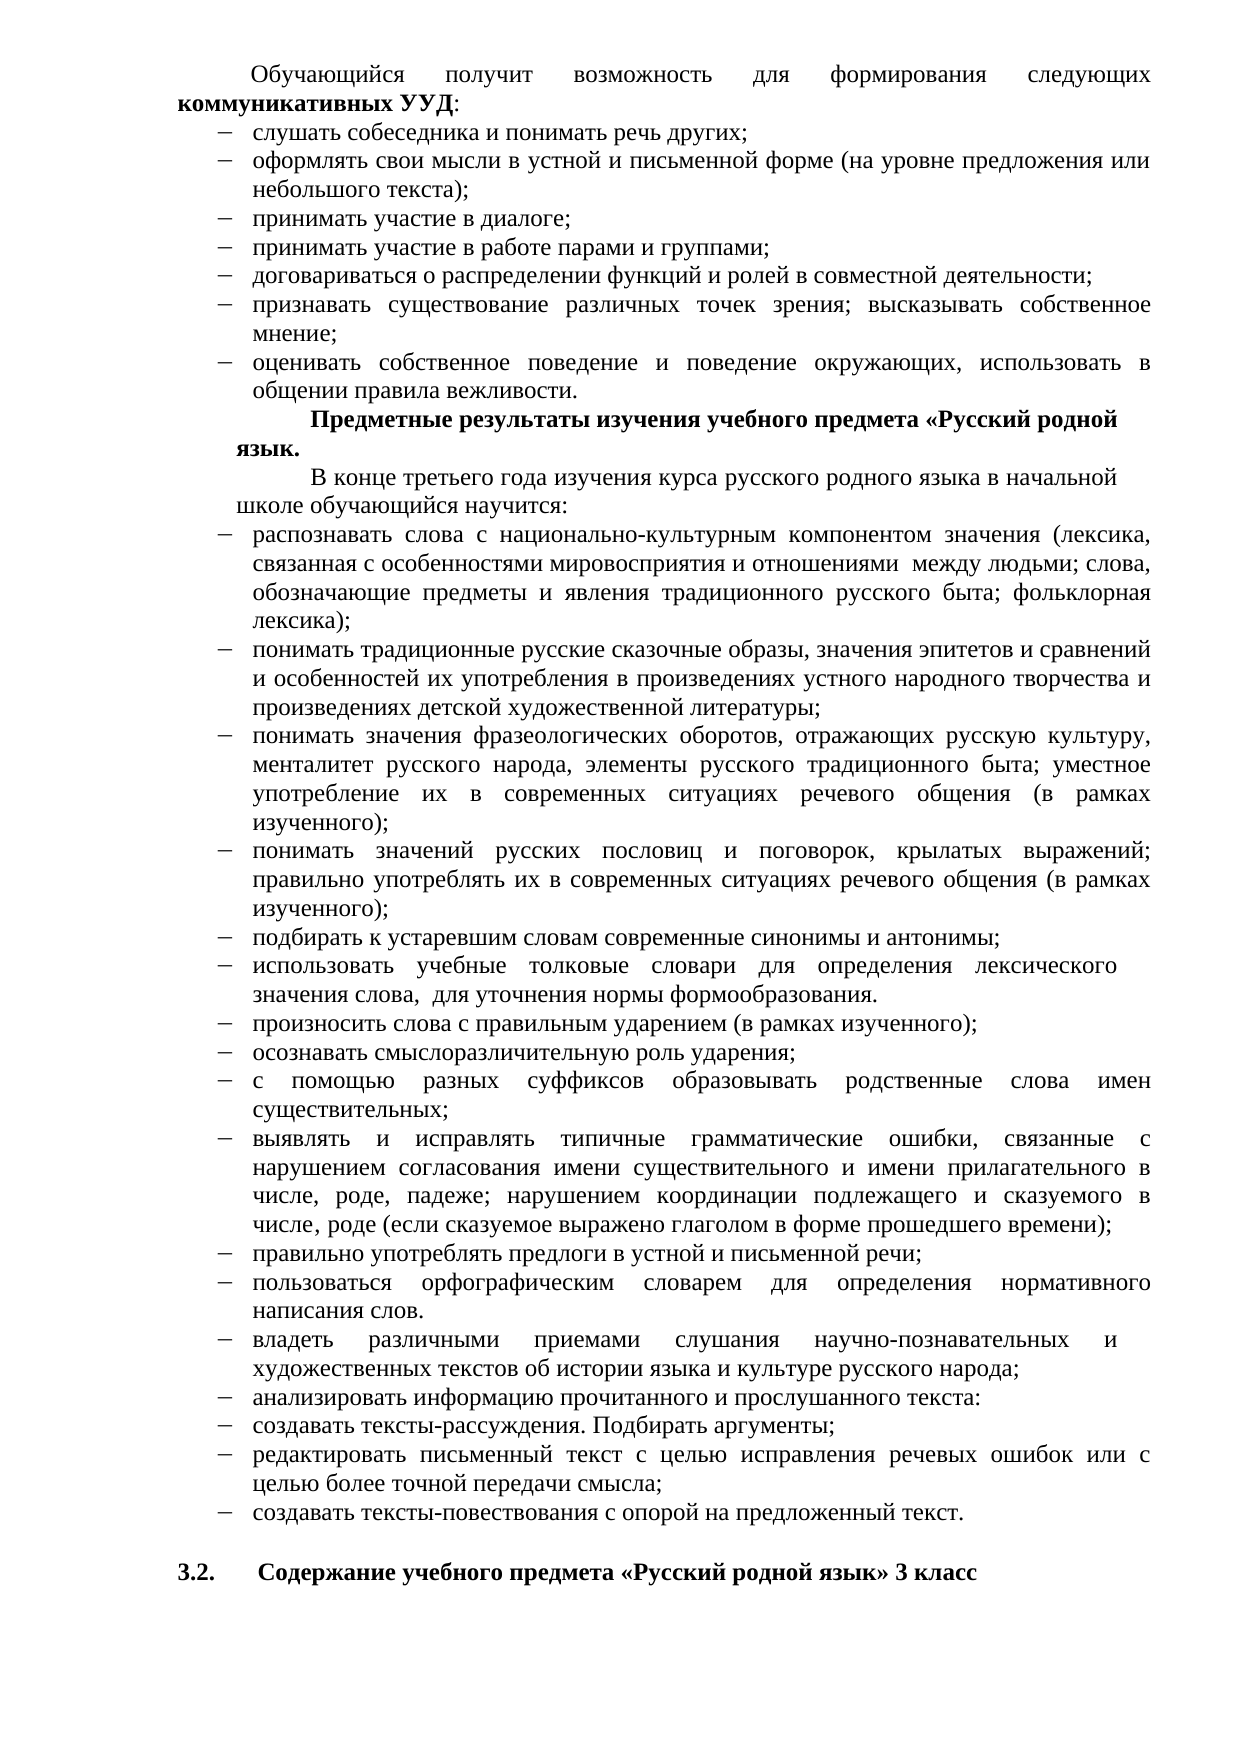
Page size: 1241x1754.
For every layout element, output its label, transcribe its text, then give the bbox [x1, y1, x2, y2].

text Обучающийся получит возможность для формирования следующих коммуникативных УУД: [177, 59, 1152, 117]
list осознавать смыслоразличительную роль ударения; [215, 1037, 1152, 1065]
list понимать традиционные русские сказочные образы, значения эпитетов и сравнений и особенностей их употребления в произведениях устного народного творчества и произведениях детской художественной литературы; [215, 634, 1152, 720]
list произносить слова с правильным ударением (в рамках изученного); [215, 1008, 1152, 1037]
list слушать собеседника и понимать речь других; [215, 117, 1152, 145]
list оформлять свои мысли в устной и письменной форме (на уровне предложения или небольшого текста); [215, 145, 1152, 203]
list пользоваться орфографическим словарем для определения нормативного написания слов. [215, 1267, 1152, 1324]
list оценивать собственное поведение и поведение окружающих, использовать в общении правила вежливости. [215, 347, 1152, 404]
list распознавать слова с национально-культурным компонентом значения (лексика, связанная с особенностями мировосприятия и отношениями между людьми; слова, обозначающие предметы и явления традиционного русского быта; фольклорная лексика); [215, 519, 1152, 634]
list принимать участие в работе парами и группами; [215, 232, 1152, 260]
list анализировать информацию прочитанного и прослушанного текста: [215, 1382, 1152, 1410]
list подбирать к устаревшим словам современные синонимы и антонимы; [215, 922, 1152, 950]
text 3.2. Содержание учебного предмета «Русский родной язык» 3 класс [177, 1557, 1152, 1586]
text Предметные результаты изучения учебного предмета «Русский родной язык. [236, 404, 1118, 462]
list выявлять и исправлять типичные грамматические ошибки, связанные с нарушением согласования имени существительного и имени прилагательного в числе, роде, падеже; нарушением координации подлежащего и сказуемого в числе‚ роде (если сказуемое выражено глаголом в форме прошедшего времени); [215, 1123, 1152, 1238]
list с помощью разных суффиксов образовывать родственные слова имен существительных; [215, 1065, 1152, 1123]
list понимать значений русских пословиц и поговорок, крылатых выражений; правильно употреблять их в современных ситуациях речевого общения (в рамках изученного); [215, 835, 1152, 922]
list принимать участие в диалоге; [215, 203, 1152, 232]
list правильно употреблять предлоги в устной и письменной речи; [215, 1238, 1152, 1267]
list договариваться о распределении функций и ролей в совместной деятельности; [215, 260, 1152, 289]
list создавать тексты-рассуждения. Подбирать аргументы; [215, 1410, 1152, 1439]
list использовать учебные толковые словари для определения лексического значения слова, для уточнения нормы формообразования. [215, 950, 1118, 1008]
text В конце третьего года изучения курса русского родного языка в начальной школе обучающийся научится: [236, 462, 1118, 519]
list владеть различными приемами слушания научно-познавательных и художественных текстов об истории языка и культуре русского народа; [215, 1324, 1118, 1382]
list понимать значения фразеологических оборотов, отражающих русскую культуру, менталитет русского народа, элементы русского традиционного быта; уместное употребление их в современных ситуациях речевого общения (в рамках изученного); [215, 720, 1152, 835]
list создавать тексты-повествования с опорой на предложенный текст. [215, 1497, 1152, 1525]
list редактировать письменный текст с целью исправления речевых ошибок или с целью более точной передачи смысла; [215, 1439, 1152, 1497]
list признавать существование различных точек зрения; высказывать собственное мнение; [215, 289, 1152, 347]
